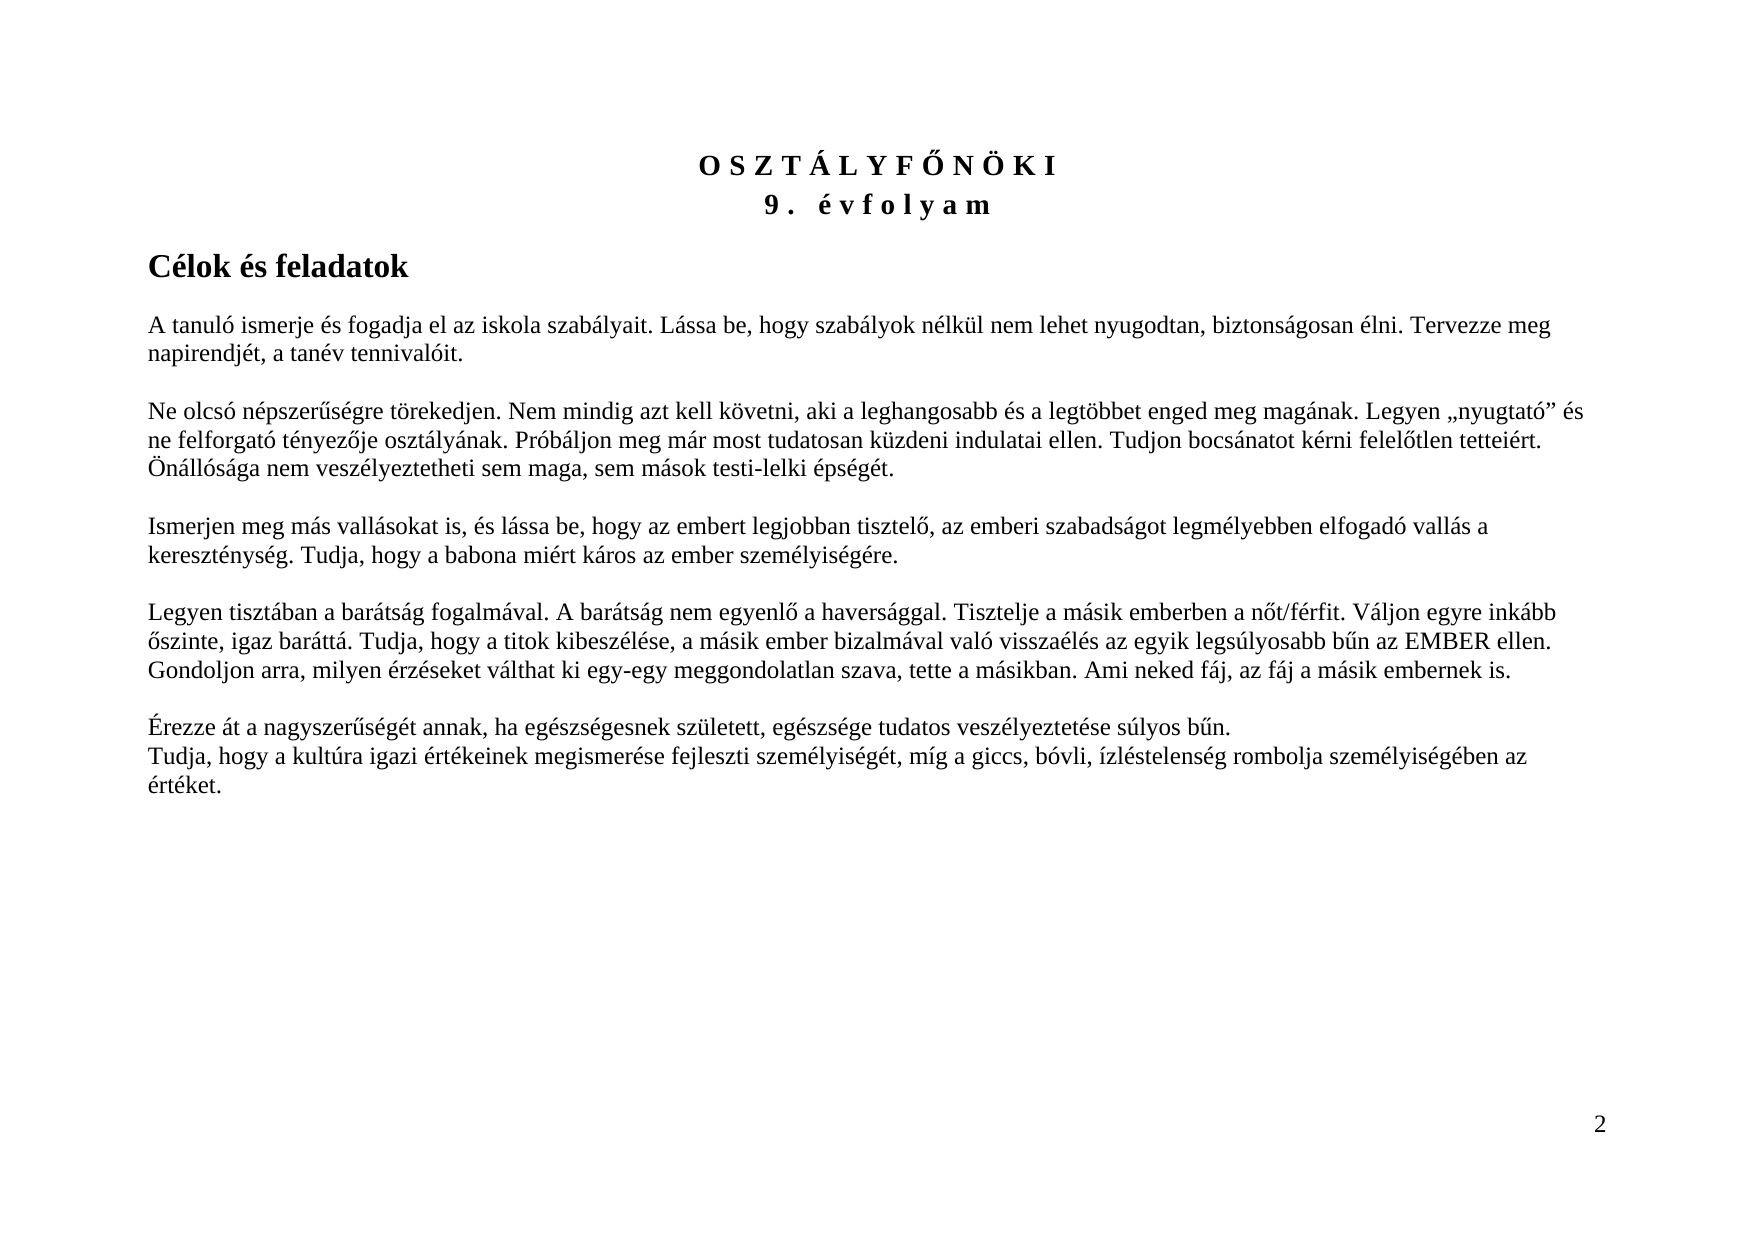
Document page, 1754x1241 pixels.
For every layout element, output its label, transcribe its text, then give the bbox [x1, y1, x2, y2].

subtitle Célok és feladatok [148, 246, 1606, 284]
text Érezze át a nagyszerűségét annak, ha egészségesnek született, egészsége tudatos veszélyeztetése súlyos bűn. [148, 712, 1606, 741]
subtitle OSZTÁLYFŐNÖKI [148, 148, 1606, 181]
text A tanuló ismerje és fogadja el az iskola szabályait. Lássa be, hogy szabályok nélkül nem lehet nyugodtan, biztonságosan élni. Tervezze meg napirendjét, a tanév tennivalóit. [148, 310, 1606, 367]
text Tudja, hogy a kultúra igazi értékeinek megismerése fejleszti személyiségét, míg a giccs, bóvli, ízléstelenség rombolja személyiségében az értéket. [148, 741, 1606, 798]
text Ne olcsó népszerűségre törekedjen. Nem mindig azt kell követni, aki a leghangosabb és a legtöbbet enged meg magának. Legyen „nyugtató” és ne felforgató tényezője osztályának. Próbáljon meg már most tudatosan küzdeni indulatai ellen. Tudjon bocsánatot kérni felelőtlen tetteiért. Önállósága nem veszélyeztetheti sem maga, sem mások testi-lelki épségét. [148, 396, 1606, 482]
text Ismerjen meg más vallásokat is, és lássa be, hogy az embert legjobban tisztelő, az emberi szabadságot legmélyebben elfogadó vallás a kereszténység. Tudja, hogy a babona miért káros az ember személyiségére. [148, 511, 1606, 568]
text Legyen tisztában a barátság fogalmával. A barátság nem egyenlő a haversággal. Tisztelje a másik emberben a nőt/férfit. Váljon egyre inkább őszinte, igaz baráttá. Tudja, hogy a titok kibeszélése, a másik ember bizalmával való visszaélés az egyik legsúlyosabb bűn az EMBER ellen. Gondoljon arra, milyen érzéseket válthat ki egy-egy meggondolatlan szava, tette a másikban. Ami neked fáj, az fáj a másik embernek is. [148, 597, 1606, 683]
subtitle 9. évfolyam [148, 187, 1606, 221]
